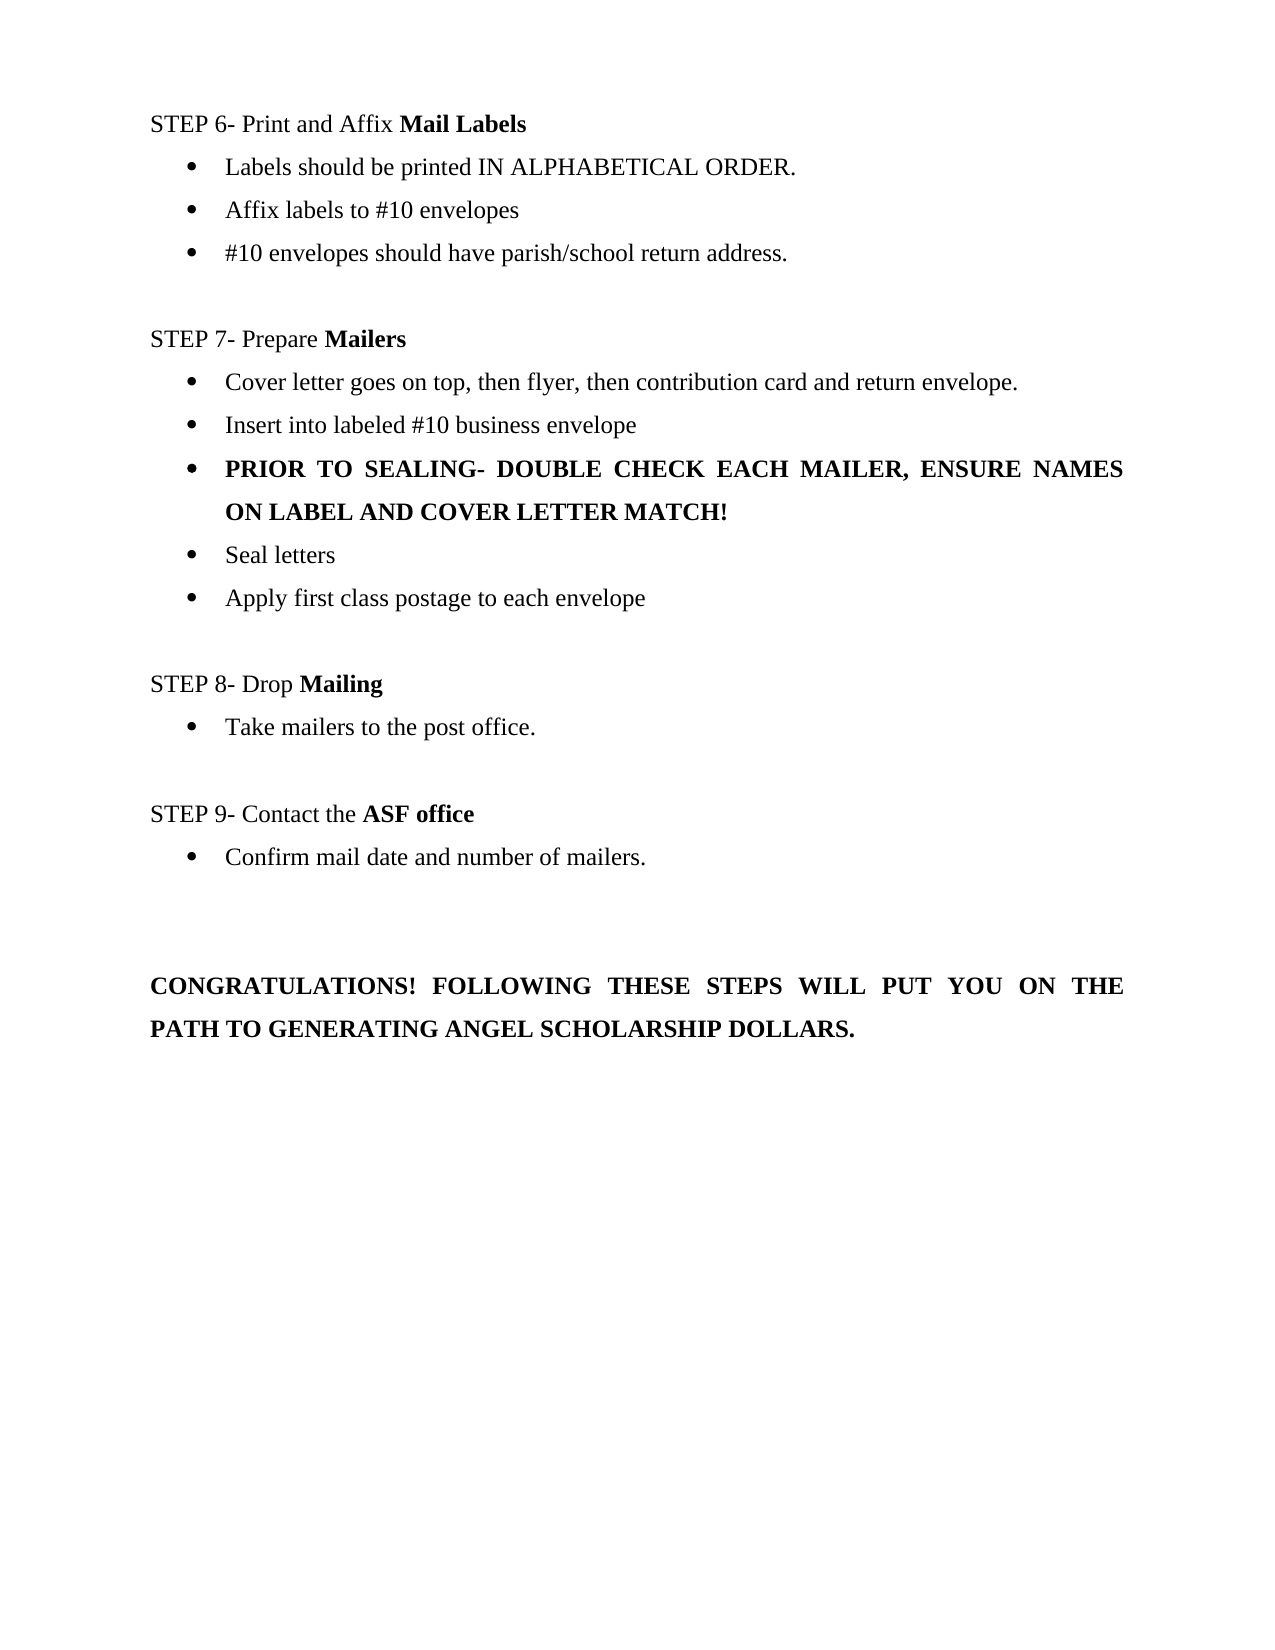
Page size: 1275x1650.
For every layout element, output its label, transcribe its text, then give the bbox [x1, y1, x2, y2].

list Labels should be printed IN ALPHABETICAL ORDER. [187, 152, 1125, 181]
text STEP 8- Drop Mailing [150, 669, 1125, 698]
text CONGRATULATIONS! FOLLOWING THESE STEPS WILL PUT YOU ON THE PATH TO GENERATING ANGEL SCHOLARSHIP DOLLARS. [150, 971, 1125, 1043]
list Cover letter goes on top, then flyer, then contribution card and return envelope. [187, 367, 1125, 396]
list #10 envelopes should have parish/school return address. [187, 238, 1125, 267]
list Confirm mail date and number of mailers. [187, 842, 1125, 871]
list Insert into labeled #10 business envelope [187, 411, 1125, 439]
list PRIOR TO SEALING- DOUBLE CHECK EACH MAILER, ENSURE NAMES ON LABEL AND COVER LETTER MATCH! [187, 454, 1125, 526]
text STEP 7- Prepare Mailers [150, 324, 1125, 353]
list Take mailers to the post office. [187, 712, 1125, 741]
text STEP 9- Contact the ASF office [150, 799, 1125, 827]
list Apply first class postage to each envelope [187, 583, 1125, 612]
text STEP 6- Print and Affix Mail Labels [150, 109, 1125, 137]
list Seal letters [187, 540, 1125, 569]
list Affix labels to #10 envelopes [187, 195, 1125, 224]
